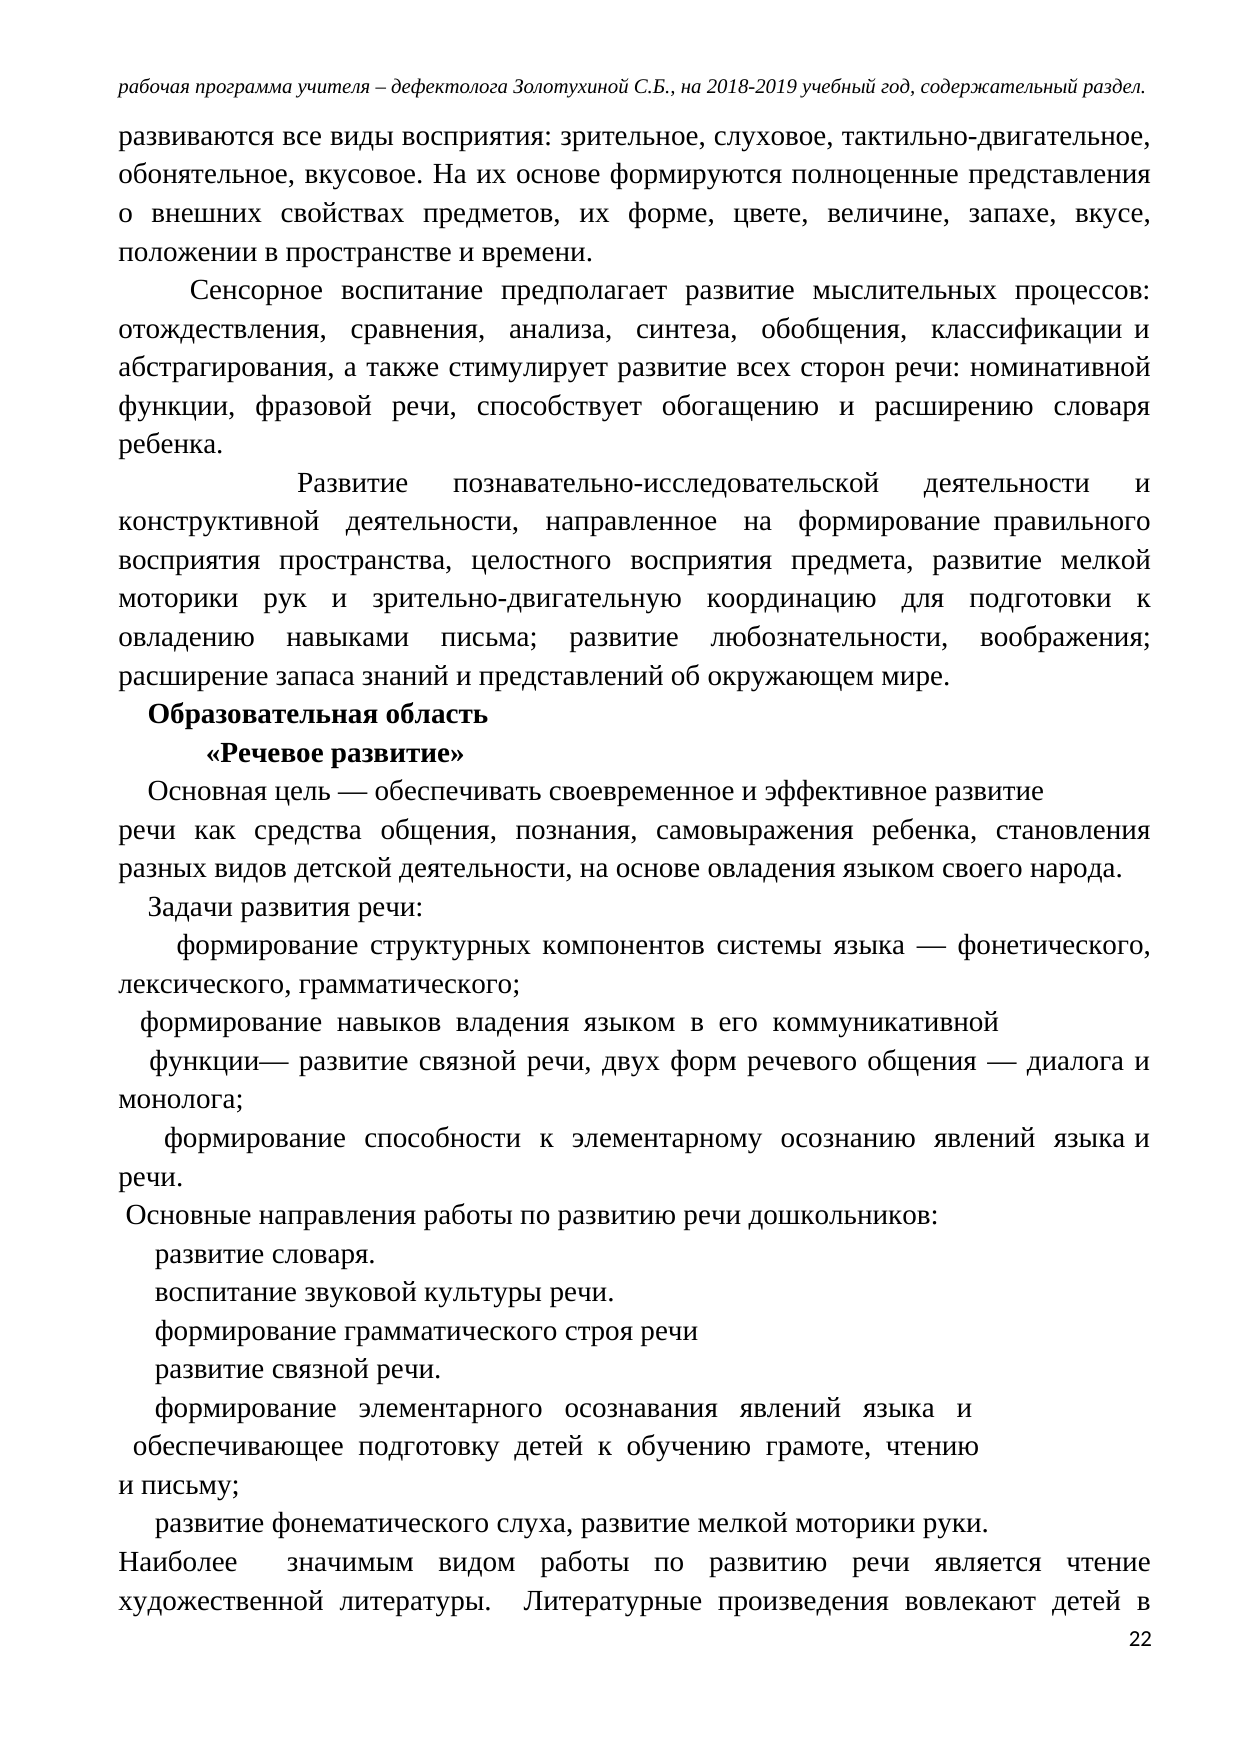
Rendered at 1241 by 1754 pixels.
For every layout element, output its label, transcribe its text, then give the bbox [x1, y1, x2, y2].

text формирование навыков владения языком в его коммуникативной [118, 1004, 1152, 1038]
text формирование структурных компонентов системы языка — фонетического, лексического, грамматического; [118, 927, 1152, 999]
text Основная цель — обеспечивать своевременное и эффективное развитие [118, 773, 1152, 807]
text функции— развитие связной речи, двух форм речевого общения — диалога и монолога; [118, 1043, 1152, 1115]
text развиваются все виды восприятия: зрительное, слуховое, тактильно-двигательное, обонятельное, вкусовое. На их основе формируются полноценные представления о внешних свойствах предметов, их форме, цвете, величине, запахе, вкусе, положении в пространстве и времени. [118, 118, 1152, 267]
text Основные направления работы по развитию речи дошкольников: [118, 1197, 1152, 1231]
text обеспечивающее подготовку детей к обучению грамоте, чтению [118, 1428, 1152, 1462]
text развитие словаря. [118, 1236, 1152, 1269]
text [118, 1544, 1152, 1616]
text развитие фонематического слуха, развитие мелкой моторики руки. [118, 1506, 1152, 1539]
text воспитание звуковой культуры речи. [118, 1274, 1152, 1308]
text речи как средства общения, познания, самовыражения ребенка, становления разных видов детской деятельности, на основе овладения языком своего народа. [118, 812, 1152, 884]
text и письму; [118, 1467, 1152, 1501]
text формирование способности к элементарному осознанию явлений языка и речи. [118, 1120, 1152, 1192]
text Сенсорное воспитание предполагает развитие мыслительных процессов: отождествления, сравнения, анализа, синтеза, обобщения, классификации и абстрагирования, а также стимулирует развитие всех сторон речи: номинативной функции, фразовой речи, способствует обогащению и расширению словаря ребенка. [118, 272, 1152, 460]
text Задачи развития речи: [118, 889, 1152, 922]
text «Речевое развитие» [118, 735, 1152, 768]
text Образовательная область [118, 696, 1152, 730]
text Развитие познавательно-исследовательской деятельности и конструктивной деятельности, направленное на формирование правильного восприятия пространства, целостного восприятия предмета, развитие мелкой моторики рук и зрительно-двигательную координацию для подготовки к овладению навыками письма; развитие любознательности, воображения; расширение запаса знаний и представлений об окружающем мире. [118, 465, 1152, 691]
text формирование грамматического строя речи [118, 1313, 1152, 1346]
text формирование элементарного осознавания явлений языка и [118, 1390, 1152, 1423]
text развитие связной речи. [118, 1351, 1152, 1385]
